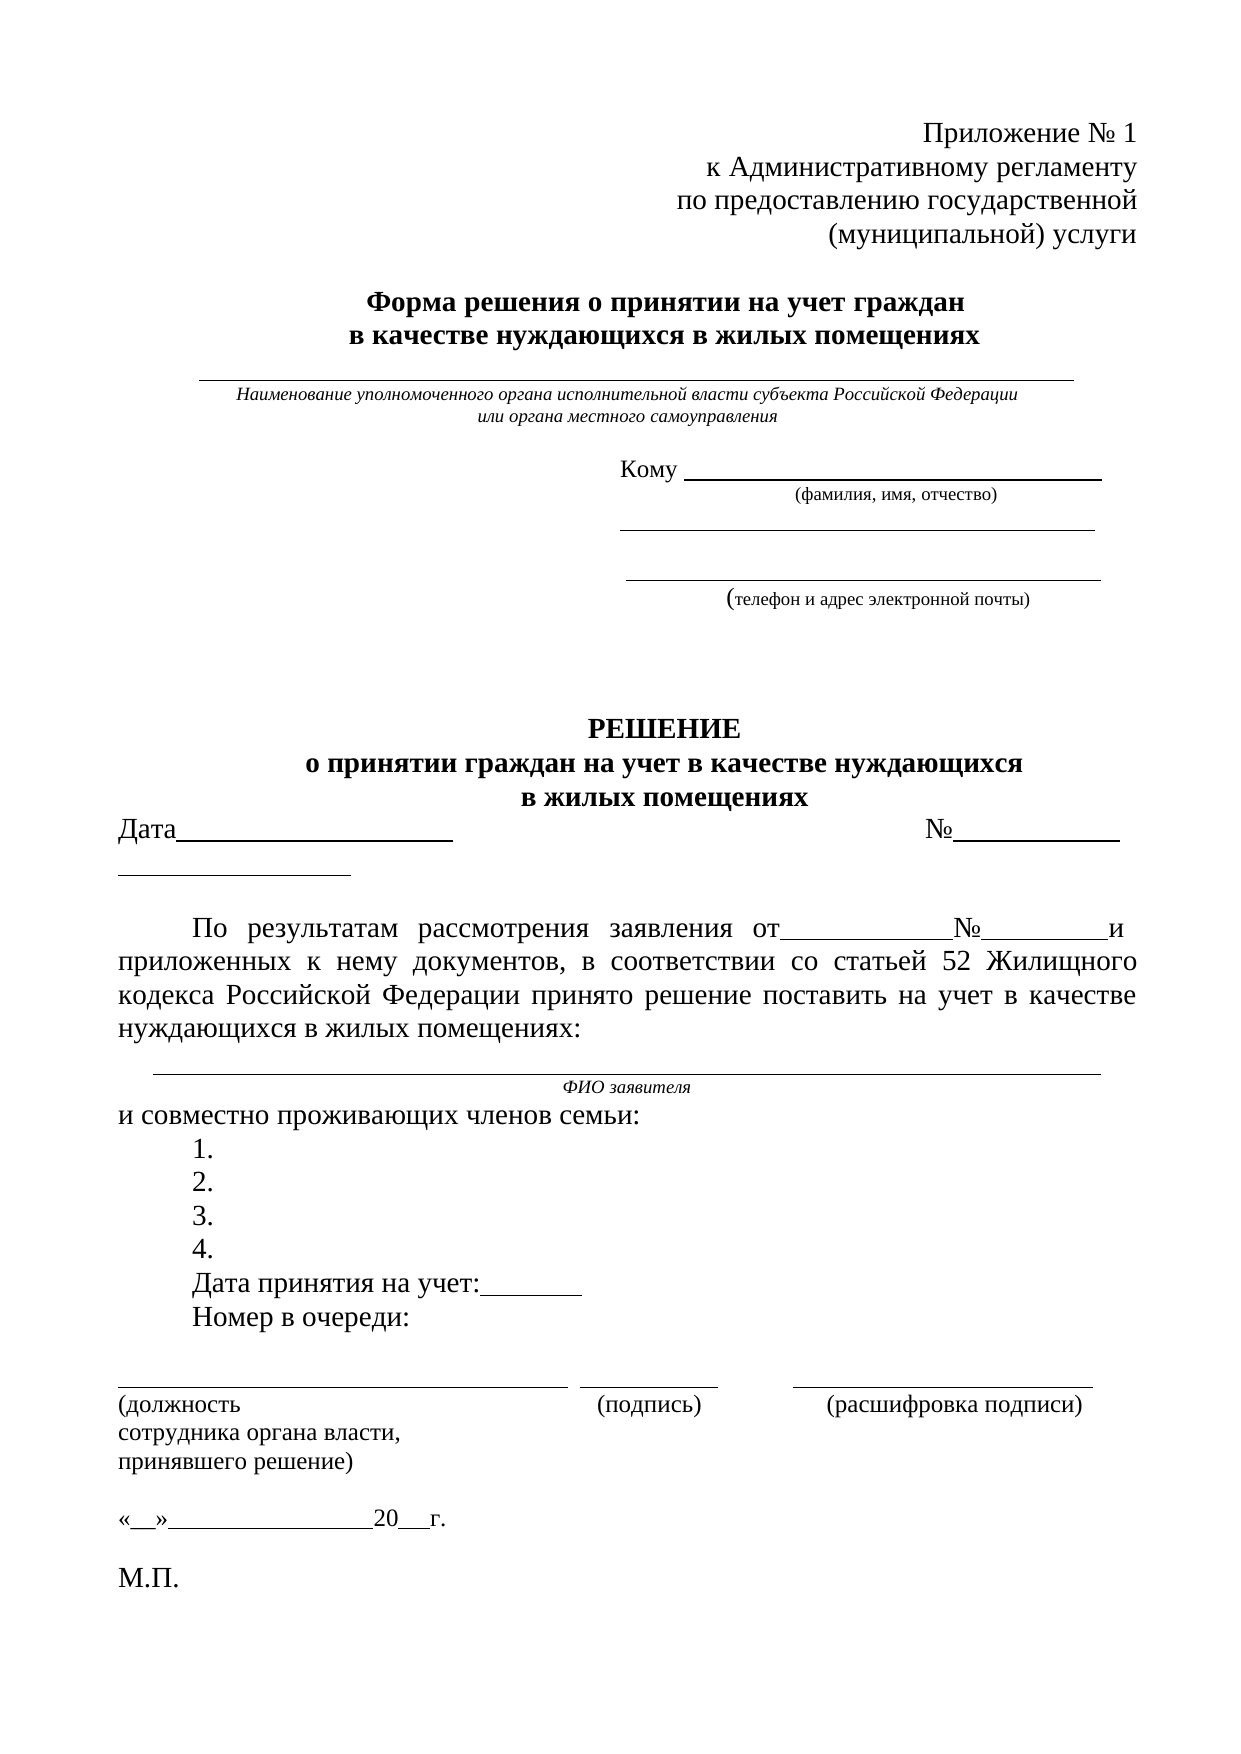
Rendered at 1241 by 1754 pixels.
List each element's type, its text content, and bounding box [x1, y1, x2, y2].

text Дата № [118, 812, 1223, 845]
text 4. [192, 1232, 1223, 1266]
text «__» 20 г. [118, 1503, 1223, 1532]
text Кому [620, 454, 1223, 483]
text (муниципальной) услуги [100, 216, 1137, 250]
text (телефон и адрес электронной почты) [726, 576, 1223, 611]
text Дата принятия на учет: Номер в очереди: [192, 1266, 582, 1333]
text 1. [192, 1131, 1223, 1165]
text приложенных к нему документов, в соответствии со статьей 52 Жилищного кодекса Российской Федерации принято решение поставить на учет в качестве нуждающихся в жилых помещениях: [118, 943, 1137, 1044]
text и совместно проживающих членов семьи: [118, 1098, 1223, 1131]
subtitle Форма решения о принятии на учет граждан в качестве нуждающихся в жилых помещениях [349, 284, 980, 351]
text Приложение № 1 к Административному регламенту по предоставлению государственной [676, 115, 1137, 216]
text о принятии граждан на учет в качестве нуждающихся в жилых помещениях [305, 745, 1024, 812]
text принявшего решение) [118, 1446, 1223, 1475]
text 2. [192, 1165, 1223, 1198]
subtitle РЕШЕНИЕ [119, 712, 1209, 745]
text (должность (подпись) (расшифровка подписи) сотрудника органа власти, [118, 1383, 1083, 1446]
text (фамилия, имя, отчество) [795, 483, 1223, 505]
text М.П. [118, 1560, 1223, 1594]
text ФИО заявителя [122, 1069, 1133, 1098]
text Наименование уполномоченного органа исполнительной власти субъекта Российской Федерации или органа местного самоуправления [236, 381, 1020, 426]
text По результатам рассмотрения заявления от № и [192, 910, 1223, 943]
text 3. [192, 1198, 1223, 1232]
